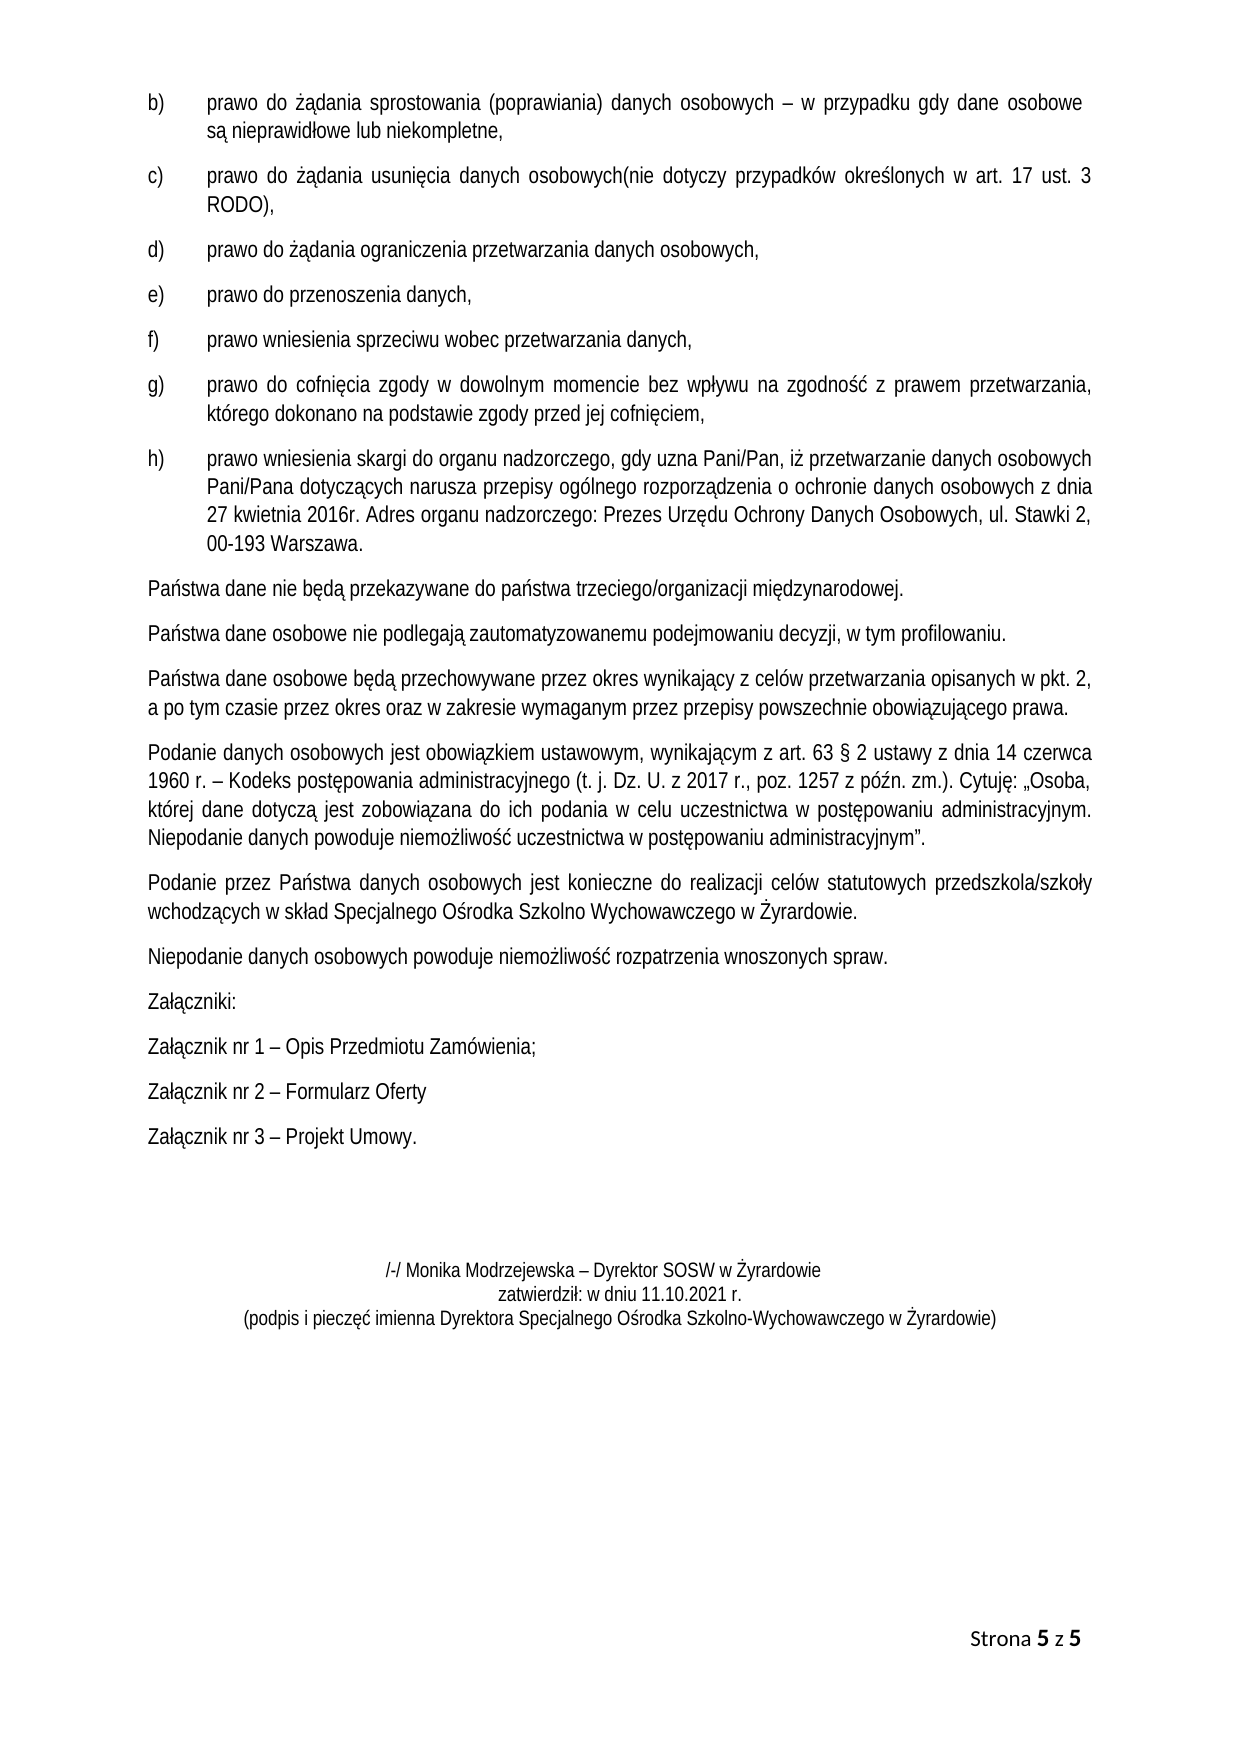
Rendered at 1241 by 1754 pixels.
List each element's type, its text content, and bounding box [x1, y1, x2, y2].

text Załącznik nr 3 – Projekt Umowy. [148, 1123, 1093, 1149]
text Państwa dane osobowe będą przechowywane przez okres wynikający z celów przetwarzania opisanych w pkt. 2, a po tym czasie przez okres oraz w zakresie wymaganym przez przepisy powszechnie obowiązującego prawa. [148, 665, 1093, 720]
list prawo do żądania usunięcia danych osobowych(nie dotyczy przypadków określonych w art. 17 ust. 3 RODO), [148, 162, 1093, 217]
text Załącznik nr 2 – Formularz Oferty [148, 1078, 1093, 1104]
text Podanie danych osobowych jest obowiązkiem ustawowym, wynikającym z art. 63 § 2 ustawy z dnia 14 czerwca 1960 r. – Kodeks postępowania administracyjnego (t. j. Dz. U. z 2017 r., poz. 1257 z późn. zm.). Cytuję: „Osoba, której dane dotyczą jest zobowiązana do ich podania w celu uczestnictwa w postępowaniu administracyjnym. Niepodanie danych powoduje niemożliwość uczestnictwa w postępowaniu administracyjnym”. [148, 739, 1093, 850]
list prawo do żądania ograniczenia przetwarzania danych osobowych, [148, 236, 1093, 262]
text Państwa dane osobowe nie podlegają zautomatyzowanemu podejmowaniu decyzji, w tym profilowaniu. [148, 620, 1093, 646]
text Załącznik nr 1 – Opis Przedmiotu Zamówienia; [148, 1033, 1093, 1059]
text /-/ Monika Modrzejewska – Dyrektor SOSW w Żyrardowie zatwierdził: w dniu 11.10.2021 r. (podpis i pieczęć imienna Dyrektora Specjalnego Ośrodka Szkolno-Wychowawczego w Żyrardowie) [148, 1258, 1093, 1358]
list prawo do żądania sprostowania (poprawiania) danych osobowych – w przypadku gdy dane osobowe są nieprawidłowe lub niekompletne, [148, 89, 1093, 143]
list prawo wniesienia skargi do organu nadzorczego, gdy uzna Pani/Pan, iż przetwarzanie danych osobowych Pani/Pana dotyczących narusza przepisy ogólnego rozporządzenia o ochronie danych osobowych z dnia 27 kwietnia 2016r. Adres organu nadzorczego: Prezes Urzędu Ochrony Danych Osobowych, ul. Stawki 2, 00-193 Warszawa. [148, 444, 1093, 556]
list prawo wniesienia sprzeciwu wobec przetwarzania danych, [148, 326, 1093, 352]
text Podanie przez Państwa danych osobowych jest konieczne do realizacji celów statutowych przedszkola/szkoły wchodzących w skład Specjalnego Ośrodka Szkolno Wychowawczego w Żyrardowie. [148, 869, 1093, 924]
text Państwa dane nie będą przekazywane do państwa trzeciego/organizacji międzynarodowej. [148, 575, 1093, 601]
list prawo do cofnięcia zgody w dowolnym momencie bez wpływu na zgodność z prawem przetwarzania, którego dokonano na podstawie zgody przed jej cofnięciem, [148, 371, 1093, 426]
text Załączniki: [148, 988, 1093, 1014]
text Niepodanie danych osobowych powoduje niemożliwość rozpatrzenia wnoszonych spraw. [148, 943, 1093, 969]
list prawo do przenoszenia danych, [148, 281, 1093, 307]
